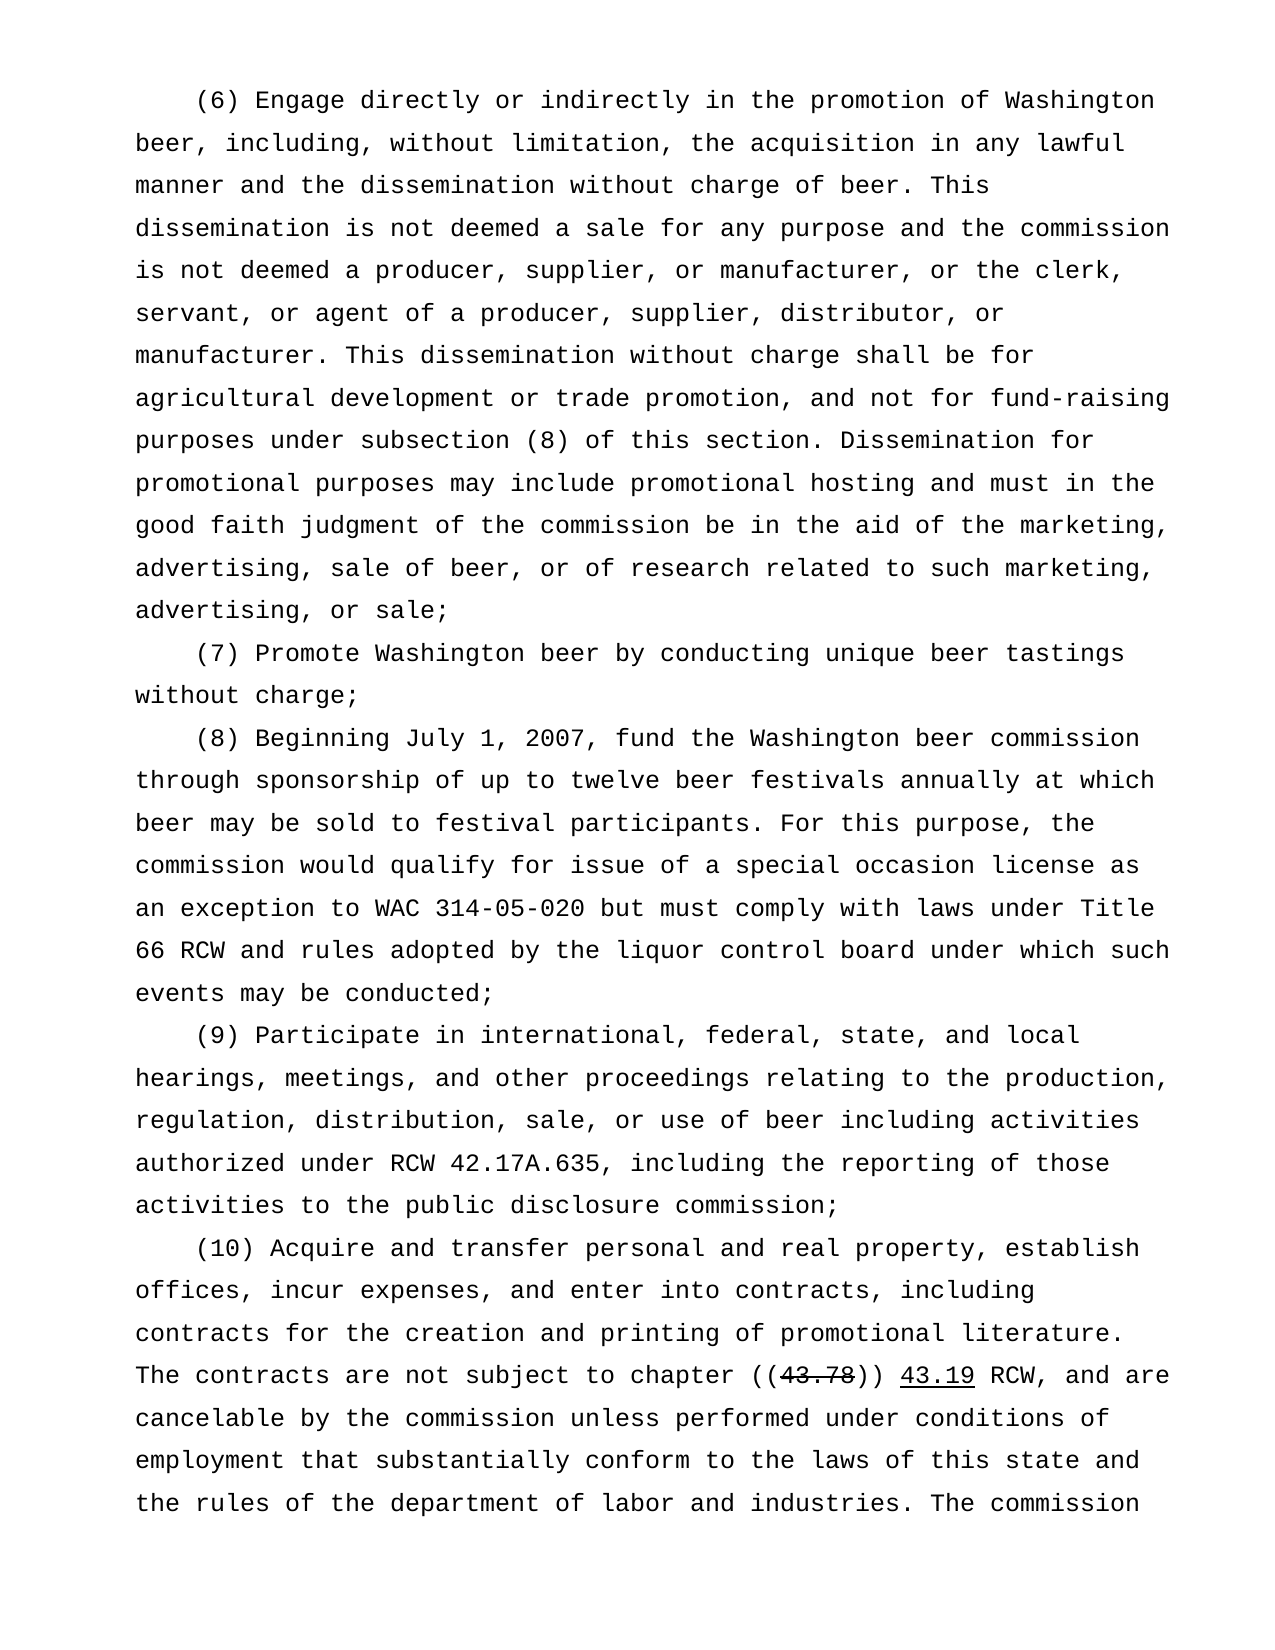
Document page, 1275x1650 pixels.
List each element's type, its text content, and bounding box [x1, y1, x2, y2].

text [135, 1222, 1170, 1520]
text (9) Participate in international, federal, state, and local hearings, meetings, and other proceedings relating to the production, regulation, distribution, sale, or use of beer including activities authorized under RCW 42.17A.635, including the reporting of those activities to the public disclosure commission; [135, 1010, 1170, 1222]
text (7) Promote Washington beer by conducting unique beer tastings without charge; [135, 627, 1170, 712]
text (8) Beginning July 1, 2007, fund the Washington beer commission through sponsorship of up to twelve beer festivals annually at which beer may be sold to festival participants. For this purpose, the commission would qualify for issue of a special occasion license as an exception to WAC 314-05-020 but must comply with laws under Title 66 RCW and rules adopted by the liquor control board under which such events may be conducted; [135, 712, 1170, 1010]
text (6) Engage directly or indirectly in the promotion of Washington beer, including, without limitation, the acquisition in any lawful manner and the dissemination without charge of beer. This dissemination is not deemed a sale for any purpose and the commission is not deemed a producer, supplier, or manufacturer, or the clerk, servant, or agent of a producer, supplier, distributor, or manufacturer. This dissemination without charge shall be for agricultural development or trade promotion, and not for fund-raising purposes under subsection (8) of this section. Dissemination for promotional purposes may include promotional hosting and must in the good faith judgment of the commission be in the aid of the marketing, advertising, sale of beer, or of research related to such marketing, advertising, or sale; [135, 75, 1170, 627]
